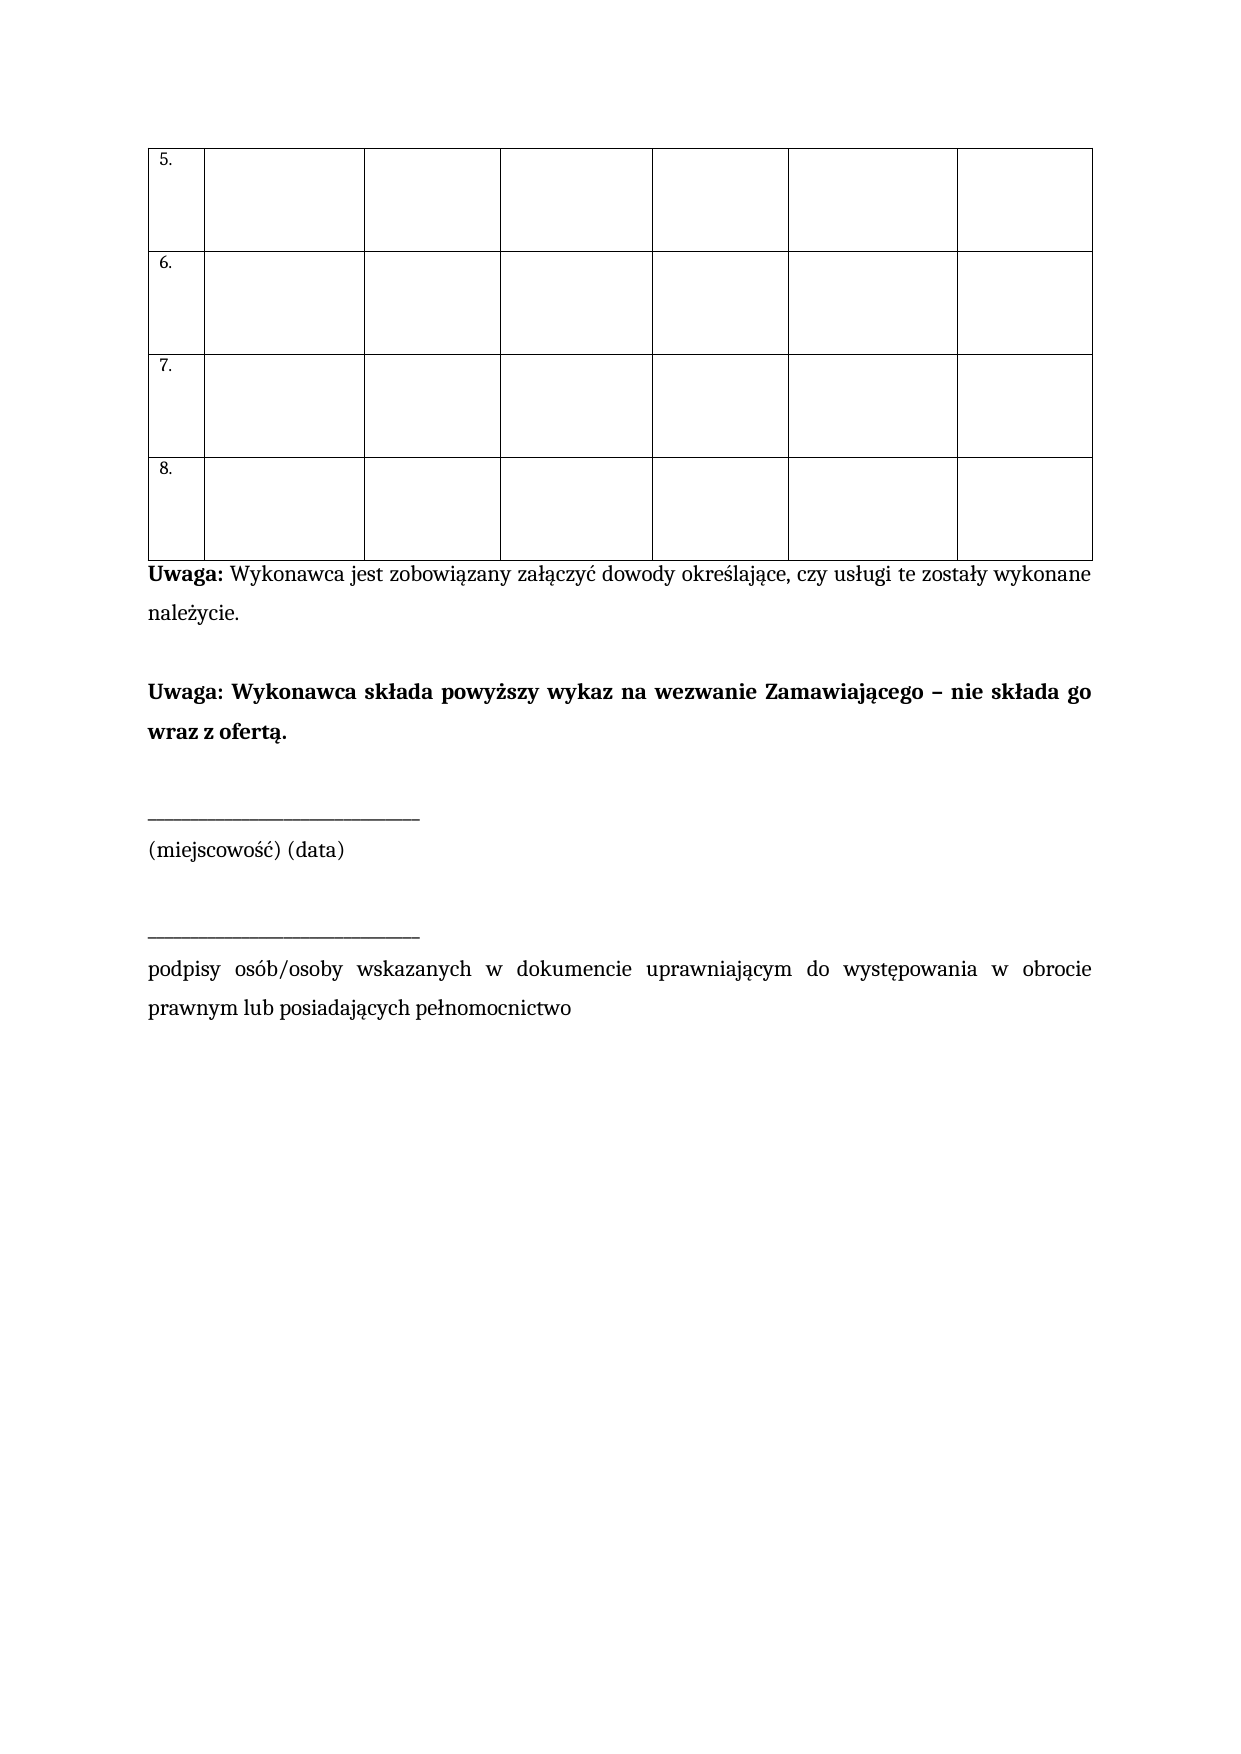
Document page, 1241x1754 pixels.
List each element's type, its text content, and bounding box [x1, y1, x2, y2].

text podpisy osób/osoby wskazanych w dokumencie uprawniającym do występowania w obrocie prawnym lub posiadających pełnomocnictwo [148, 956, 1093, 1021]
text ________________________________ [148, 798, 1093, 824]
table_cell [501, 252, 652, 354]
table_cell [789, 458, 957, 560]
text Uwaga: Wykonawca jest zobowiązany załączyć dowody określające, czy usługi te zostały wykonane należycie. [148, 561, 1093, 627]
table_cell [958, 355, 1092, 457]
table_cell [789, 149, 957, 251]
text ________________________________ [148, 916, 1093, 942]
table_cell [205, 458, 364, 560]
table_cell [653, 458, 788, 560]
text Uwaga: Wykonawca składa powyższy wykaz na wezwanie Zamawiającego – nie składa go wraz z ofertą. [148, 679, 1093, 745]
table_cell [958, 252, 1092, 354]
table_cell [653, 252, 788, 354]
table_cell [958, 149, 1092, 251]
table_cell 8. [149, 458, 204, 560]
table_cell [501, 355, 652, 457]
table_cell [365, 458, 500, 560]
text (miejscowość) (data) [148, 837, 1093, 863]
table_cell [205, 252, 364, 354]
table_cell [365, 252, 500, 354]
table_cell [365, 149, 500, 251]
table_cell 6. [149, 252, 204, 354]
table_cell 5. [149, 149, 204, 251]
table_cell [365, 355, 500, 457]
table_cell [205, 149, 364, 251]
table_cell [501, 149, 652, 251]
table_cell [789, 252, 957, 354]
table_cell [653, 149, 788, 251]
table_cell [653, 355, 788, 457]
table_cell [501, 458, 652, 560]
table_cell [958, 458, 1092, 560]
table_cell 7. [149, 355, 204, 457]
table_cell [205, 355, 364, 457]
table_cell [789, 355, 957, 457]
